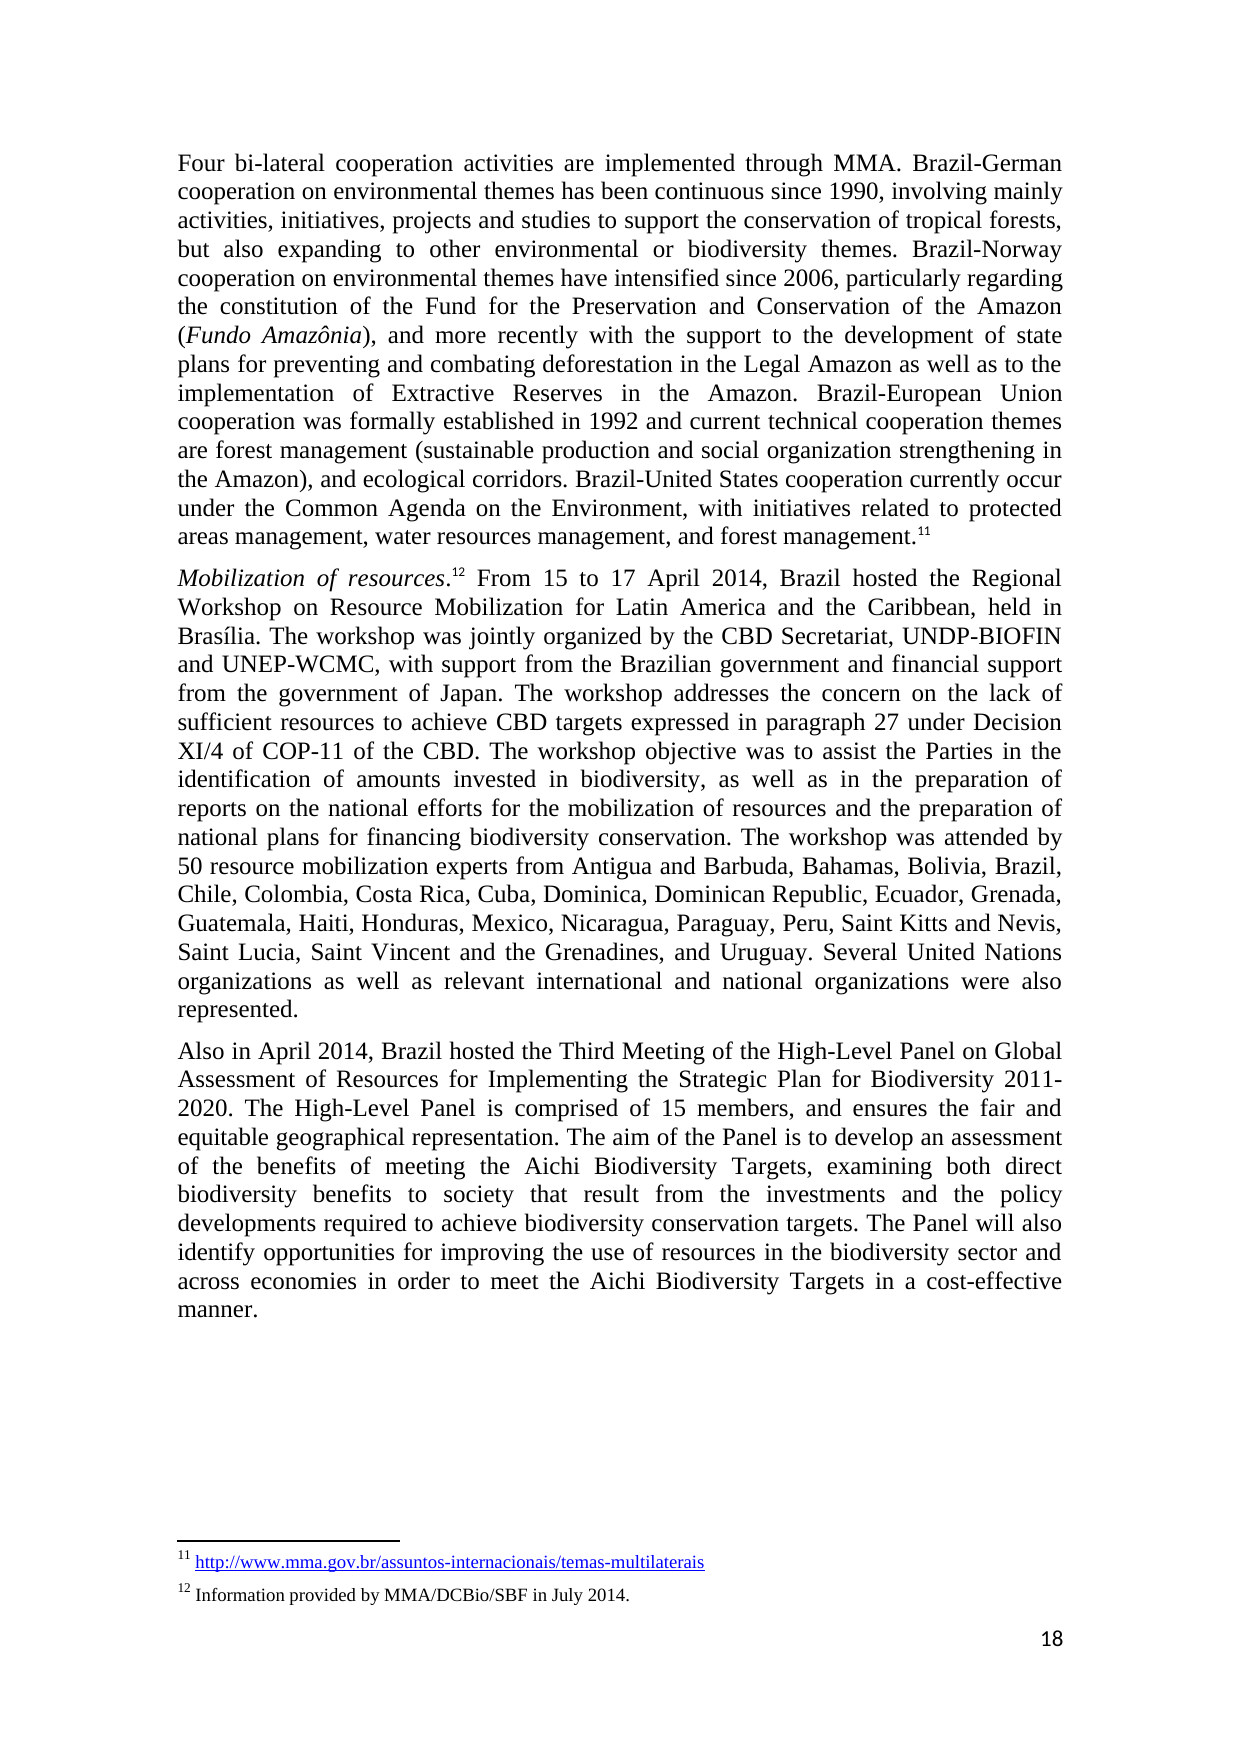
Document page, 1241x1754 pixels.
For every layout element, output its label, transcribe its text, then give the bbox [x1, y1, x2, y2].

text Four bi-lateral cooperation activities are implemented through MMA. Brazil-German cooperation on environmental themes has been continuous since 1990, involving mainly activities, initiatives, projects and studies to support the conservation of tropical forests, but also expanding to other environmental or biodiversity themes. Brazil-Norway cooperation on environmental themes have intensified since 2006, particularly regarding the constitution of the Fund for the Preservation and Conservation of the Amazon (Fundo Amazônia), and more recently with the support to the development of state plans for preventing and combating deforestation in the Legal Amazon as well as to the implementation of Extractive Reserves in the Amazon. Brazil-European Union cooperation was formally established in 1992 and current technical cooperation themes are forest management (sustainable production and social organization strengthening in the Amazon), and ecological corridors. Brazil-United States cooperation currently occur under the Common Agenda on the Environment, with initiatives related to protected areas management, water resources management, and forest management. [177, 148, 1063, 550]
text Also in April 2014, Brazil hosted the Third Meeting of the High-Level Panel on Global Assessment of Resources for Implementing the Strategic Plan for Biodiversity 2011-2020. The High-Level Panel is comprised of 15 members, and ensures the fair and equitable geographical representation. The aim of the Panel is to develop an assessment of the benefits of meeting the Aichi Biodiversity Targets, examining both direct biodiversity benefits to society that result from the investments and the policy developments required to achieve biodiversity conservation targets. The Panel will also identify opportunities for improving the use of resources in the biodiversity sector and across economies in order to meet the Aichi Biodiversity Targets in a cost-effective manner. [177, 1036, 1063, 1323]
text Mobilization of resources. From 15 to 17 April 2014, Brazil hosted the Regional Workshop on Resource Mobilization for Latin America and the Caribbean, held in Brasília. The workshop was jointly organized by the CBD Secretariat, UNDP-BIOFIN and UNEP-WCMC, with support from the Brazilian government and financial support from the government of Japan. The workshop addresses the concern on the lack of sufficient resources to achieve CBD targets expressed in paragraph 27 under Decision XI/4 of COP-11 of the CBD. The workshop objective was to assist the Parties in the identification of amounts invested in biodiversity, as well as in the preparation of reports on the national efforts for the mobilization of resources and the preparation of national plans for financing biodiversity conservation. The workshop was attended by 50 resource mobilization experts from Antigua and Barbuda, Bahamas, Bolivia, Brazil, Chile, Colombia, Costa Rica, Cuba, Dominica, Dominican Republic, Ecuador, Grenada, Guatemala, Haiti, Honduras, Mexico, Nicaragua, Paraguay, Peru, Saint Kitts and Nevis, Saint Lucia, Saint Vincent and the Grenadines, and Uruguay. Several United Nations organizations as well as relevant international and national organizations were also represented. [177, 563, 1063, 1023]
